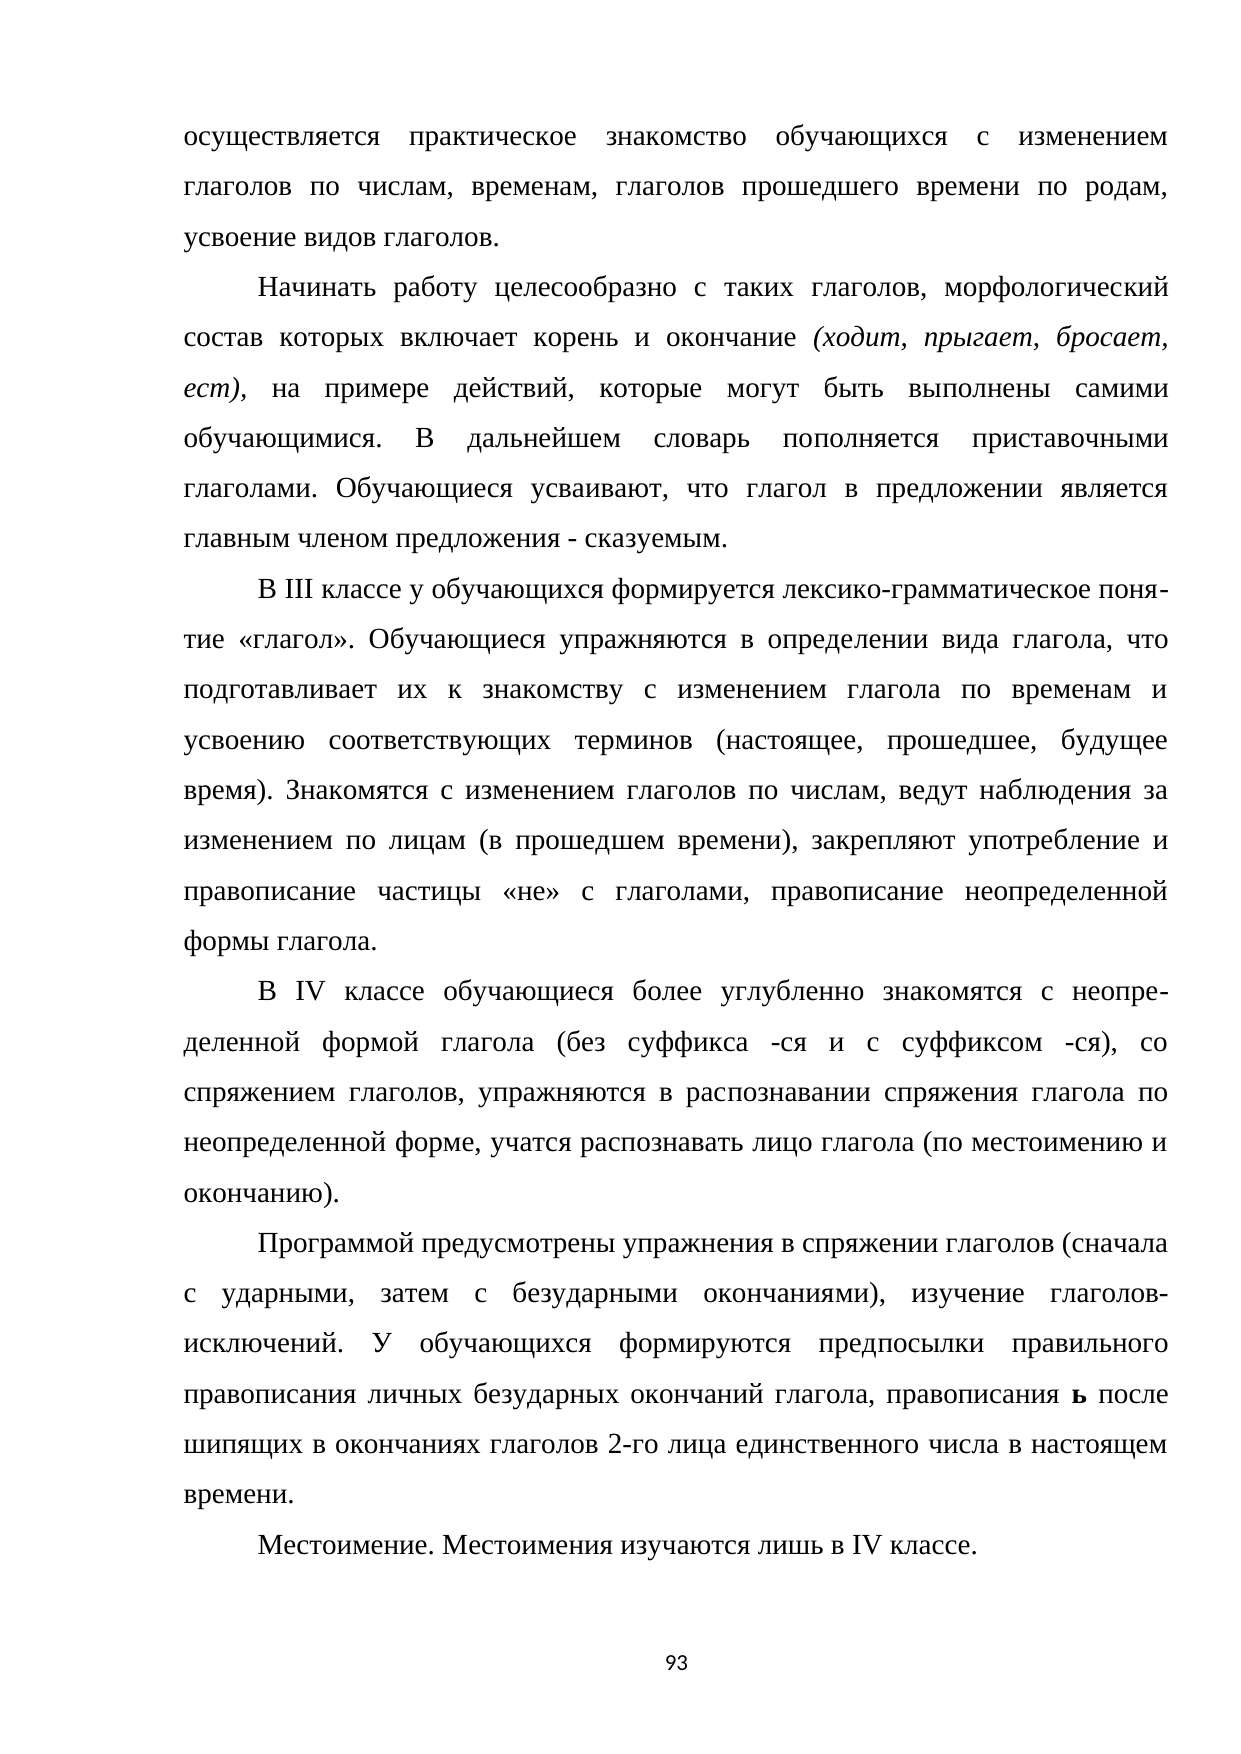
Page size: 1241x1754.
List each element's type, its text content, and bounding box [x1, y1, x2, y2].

text Начинать работу целесообразно с таких глаголов, морфологический состав которых включает корень и окончание (ходит, прыгает, бросает, ест), на примере действий, которые могут быть выполнены самими обучающимися. В дальнейшем словарь пополняется приставочными глаголами. Обучающиеся усваивают, что глагол в предложении является главным членом предложения - сказуемым. [183, 269, 1169, 554]
text В III классе у обучающихся формируется лексико-грамматическое понятие «глагол». Обучающиеся упражняются в определении вида глагола, что подготавливает их к знакомству с изменением глагола по временам и усвоению соответствующих терминов (настоящее, прошедшее, будущее время). Знакомятся с изменением глаголов по числам, ведут наблюдения за изменением по лицам (в прошедшем времени), закрепляют употребление и правописание частицы «не» с глаголами, правописание неопределенной формы глагола. [183, 571, 1169, 957]
text Местоимение. Местоимения изучаются лишь в IV классе. [183, 1527, 1169, 1560]
text В IV классе обучающиеся более углубленно знакомятся с неопределенной формой глагола (без суффикса -ся и с суффиксом -ся), со спряжением глаголов, упражняются в распознавании спряжения глагола по неопределенной форме, учатся распознавать лицо глагола (по местоимению и окончанию). [183, 973, 1169, 1208]
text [183, 118, 1169, 252]
text Программой предусмотрены упражнения в спряжении глаголов (сначала с ударными, затем с безударными окончаниями), изучение глаголов-исключений. У обучающихся формируются предпосылки правильного правописания личных безударных окончаний глагола, правописания ь после шипящих в окончаниях глаголов 2-го лица единственного числа в настоящем времени. [183, 1225, 1169, 1510]
